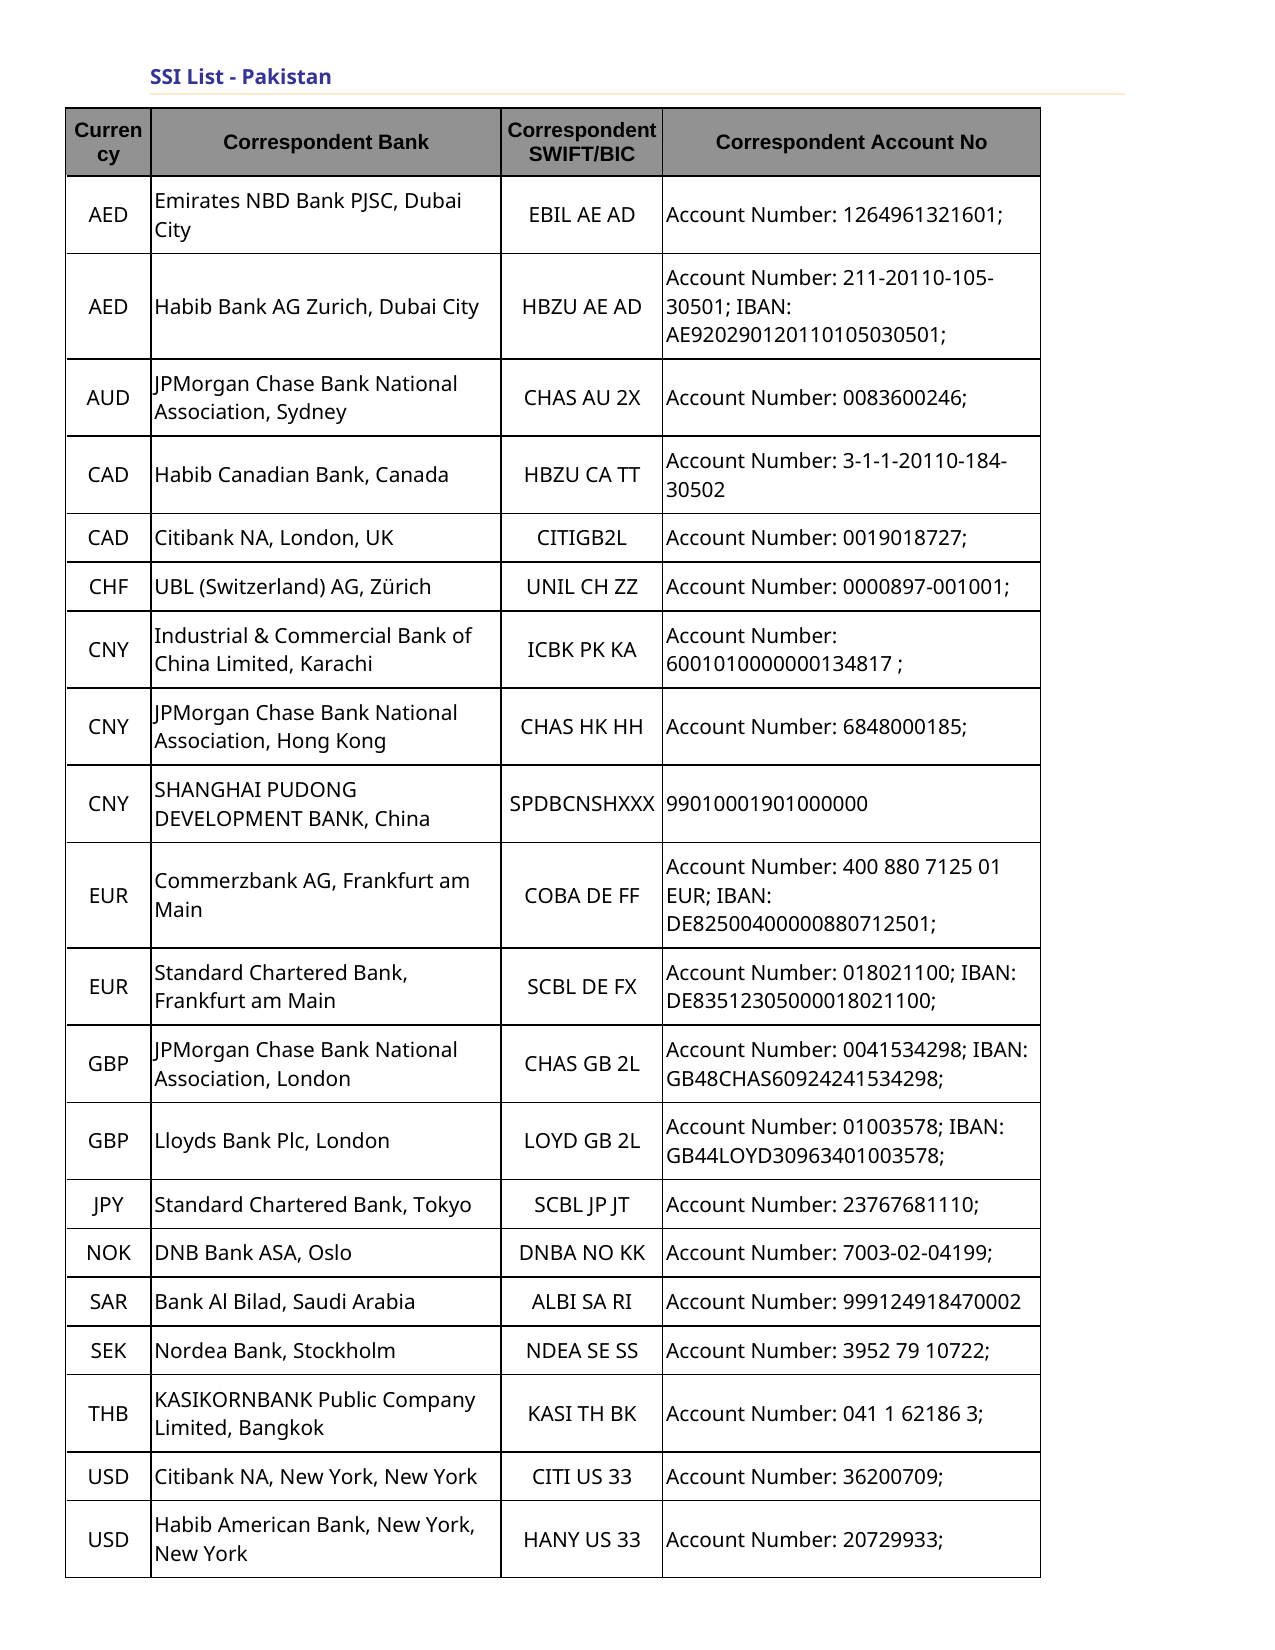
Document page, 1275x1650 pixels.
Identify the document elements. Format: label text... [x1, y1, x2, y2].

table_cell Account Number: 1264961321601; [663, 177, 1040, 252]
table_cell Account Number: 0041534298; IBAN: GB48CHAS60924241534298; [663, 1026, 1040, 1102]
table_cell Account Number: 211-20110-105-30501; IBAN: AE920290120110105030501; [663, 254, 1040, 358]
table_cell Account Number: 36200709; [663, 1453, 1040, 1500]
table_cell Account Number: 6001010000000134817 ; [663, 612, 1040, 687]
table_cell AED [66, 254, 150, 358]
table_cell Account Number: 018021100; IBAN: DE83512305000018021100; [663, 949, 1040, 1024]
table_cell Account Number: 01003578; IBAN: GB44LOYD30963401003578; [663, 1103, 1040, 1179]
table_cell GBP [66, 1025, 150, 1102]
table_header Correspondent Bank [152, 109, 500, 175]
table_cell JPMorgan Chase Bank National Association, Hong Kong [152, 689, 500, 764]
table_cell GBP [66, 1103, 150, 1179]
table_cell CAD [66, 514, 150, 561]
table_cell ALBI SA RI [502, 1278, 662, 1325]
table_header Correspondent SWIFT/BIC [502, 109, 662, 175]
table_cell Standard Chartered Bank, Tokyo [152, 1180, 500, 1227]
table_cell Citibank NA, New York, New York [152, 1453, 500, 1500]
table_cell CHAS AU 2X [502, 360, 662, 435]
table_cell Account Number: 3952 79 10722; [663, 1327, 1040, 1374]
table_cell LOYD GB 2L [502, 1103, 662, 1179]
table_cell HBZU AE AD [502, 254, 662, 358]
table_cell NDEA SE SS [502, 1327, 662, 1374]
table_cell Account Number: 400 880 7125 01 EUR; IBAN: DE82500400000880712501; [663, 843, 1040, 947]
table_cell Habib American Bank, New York, New York [152, 1501, 500, 1577]
table_cell Emirates NBD Bank PJSC, Dubai City [152, 177, 500, 252]
table_cell THB [66, 1375, 150, 1451]
table_cell Account Number: 999124918470002 [663, 1278, 1040, 1325]
table_cell CITIGB2L [502, 514, 662, 561]
table_cell SPDBCNSHXXX [502, 766, 662, 842]
table_cell EUR [66, 843, 150, 947]
table_cell SHANGHAI PUDONG DEVELOPMENT BANK, China [152, 766, 500, 842]
table_cell Lloyds Bank Plc, London [152, 1103, 500, 1179]
table_cell AUD [66, 359, 150, 435]
table_header Currency [66, 109, 150, 175]
table_cell UNIL CH ZZ [502, 563, 662, 610]
table_cell CAD [66, 436, 150, 512]
table_cell JPMorgan Chase Bank National Association, Sydney [152, 360, 500, 435]
table_cell JPMorgan Chase Bank National Association, London [152, 1026, 500, 1102]
table_cell SEK [66, 1326, 150, 1374]
table_cell CNY [66, 611, 150, 687]
table_cell Industrial & Commercial Bank of China Limited, Karachi [152, 612, 500, 687]
table_cell USD [66, 1452, 150, 1500]
table_cell Nordea Bank, Stockholm [152, 1327, 500, 1374]
table_cell Citibank NA, London, UK [152, 514, 500, 561]
table_cell CITI US 33 [502, 1453, 662, 1500]
table_cell DNB Bank ASA, Oslo [152, 1229, 500, 1276]
table_cell KASIKORNBANK Public Company Limited, Bangkok [152, 1375, 500, 1451]
table_cell EUR [66, 948, 150, 1024]
table_cell Commerzbank AG, Frankfurt am Main [152, 843, 500, 947]
table_cell Account Number: 0083600246; [663, 360, 1040, 435]
table_cell Account Number: 7003-02-04199; [663, 1229, 1040, 1276]
table_cell AED [66, 176, 150, 252]
table_cell Account Number: 0000897-001001; [663, 563, 1040, 610]
table_cell DNBA NO KK [502, 1229, 662, 1276]
table_cell COBA DE FF [502, 843, 662, 947]
table_cell JPY [66, 1180, 150, 1227]
table_cell SAR [66, 1277, 150, 1325]
table_cell Account Number: 20729933; [663, 1501, 1040, 1577]
table_cell USD [66, 1501, 150, 1577]
table_cell Habib Canadian Bank, Canada [152, 437, 500, 512]
table_cell Account Number: 0019018727; [663, 514, 1040, 561]
table_cell CHF [66, 562, 150, 610]
table_cell Account Number: 6848000185; [663, 689, 1040, 764]
table_cell 99010001901000000 [663, 766, 1040, 842]
text SSI List - Pakistan [150, 62, 1125, 93]
table_cell UBL (Switzerland) AG, Zürich [152, 563, 500, 610]
table_cell CHAS GB 2L [502, 1026, 662, 1102]
table_cell Account Number: 3-1-1-20110-184-30502 [663, 437, 1040, 512]
table_cell SCBL JP JT [502, 1180, 662, 1227]
table_cell NOK [66, 1229, 150, 1276]
table_cell CNY [66, 688, 150, 764]
table_cell HANY US 33 [502, 1501, 662, 1577]
table_cell Standard Chartered Bank, Frankfurt am Main [152, 949, 500, 1024]
table_cell HBZU CA TT [502, 437, 662, 512]
table_cell Account Number: 041 1 62186 3; [663, 1375, 1040, 1451]
table_cell SCBL DE FX [502, 949, 662, 1024]
table_cell Bank Al Bilad, Saudi Arabia [152, 1278, 500, 1325]
table_cell CNY [66, 765, 150, 842]
table_cell KASI TH BK [502, 1375, 662, 1451]
table_cell ICBK PK KA [502, 612, 662, 687]
table_cell CHAS HK HH [502, 689, 662, 764]
table_cell EBIL AE AD [502, 177, 662, 252]
table_header Correspondent Account No [663, 109, 1040, 175]
table_cell Account Number: 23767681110; [663, 1180, 1040, 1227]
table_cell Habib Bank AG Zurich, Dubai City [152, 254, 500, 358]
